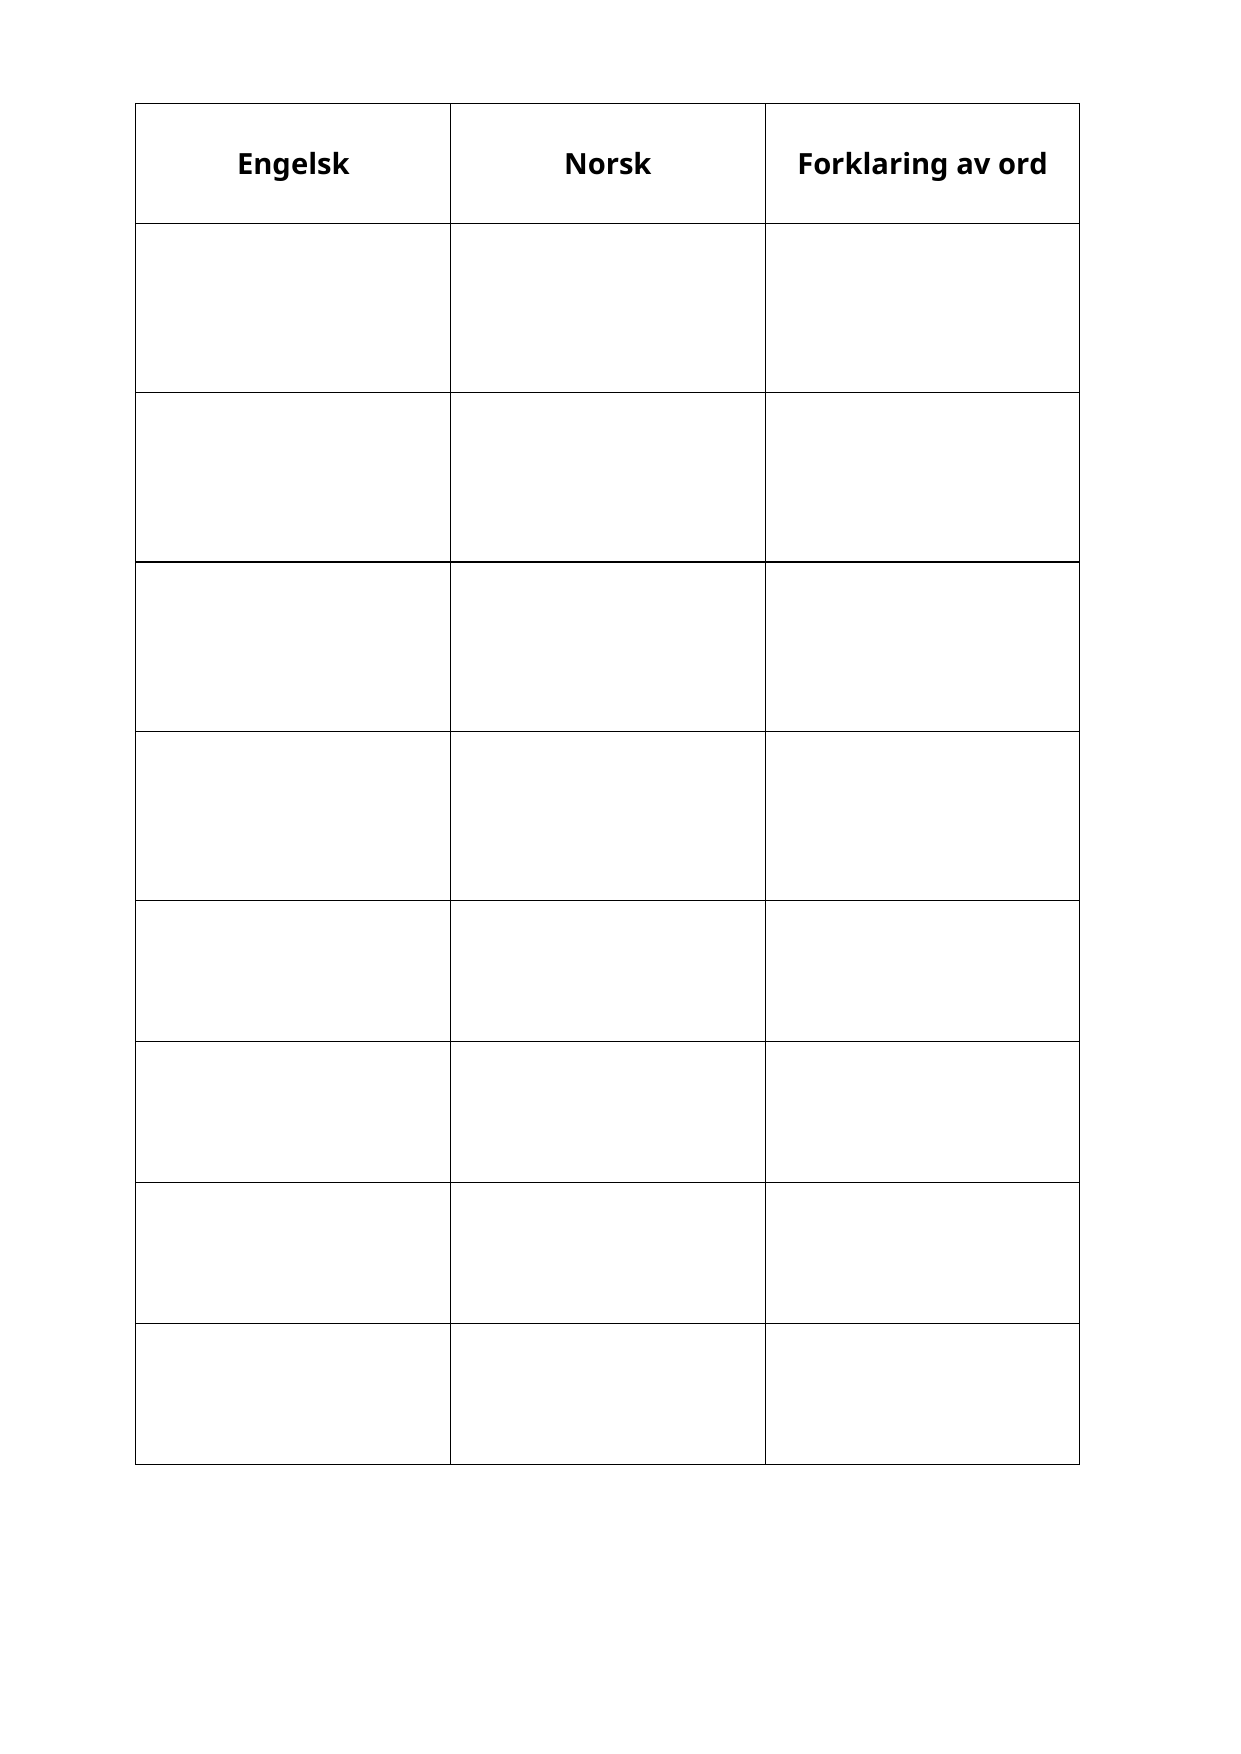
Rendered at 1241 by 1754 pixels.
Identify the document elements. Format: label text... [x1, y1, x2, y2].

table_cell [136, 732, 450, 900]
table_cell [136, 563, 450, 731]
table_cell [451, 1042, 765, 1182]
table_cell [136, 393, 450, 561]
table_cell [766, 732, 1079, 900]
table_cell [766, 901, 1079, 1041]
table_header Forklaring av ord [766, 104, 1079, 223]
table_cell [766, 1183, 1079, 1323]
table_cell [451, 224, 765, 392]
table_cell [766, 1042, 1079, 1182]
table_cell [766, 393, 1079, 561]
table_cell [136, 901, 450, 1041]
table_cell [136, 1183, 450, 1323]
table_cell [451, 393, 765, 561]
table_cell [451, 1183, 765, 1323]
table_cell [136, 1042, 450, 1182]
table_cell [451, 563, 765, 731]
table_header Engelsk [136, 104, 450, 223]
table_cell [451, 901, 765, 1041]
table_cell [766, 1324, 1079, 1464]
table_cell [136, 1324, 450, 1464]
table_cell [451, 1324, 765, 1464]
table_cell [136, 224, 450, 392]
table_cell [451, 732, 765, 900]
table_cell [766, 563, 1079, 731]
table_header Norsk [451, 104, 765, 223]
table_cell [766, 224, 1079, 392]
